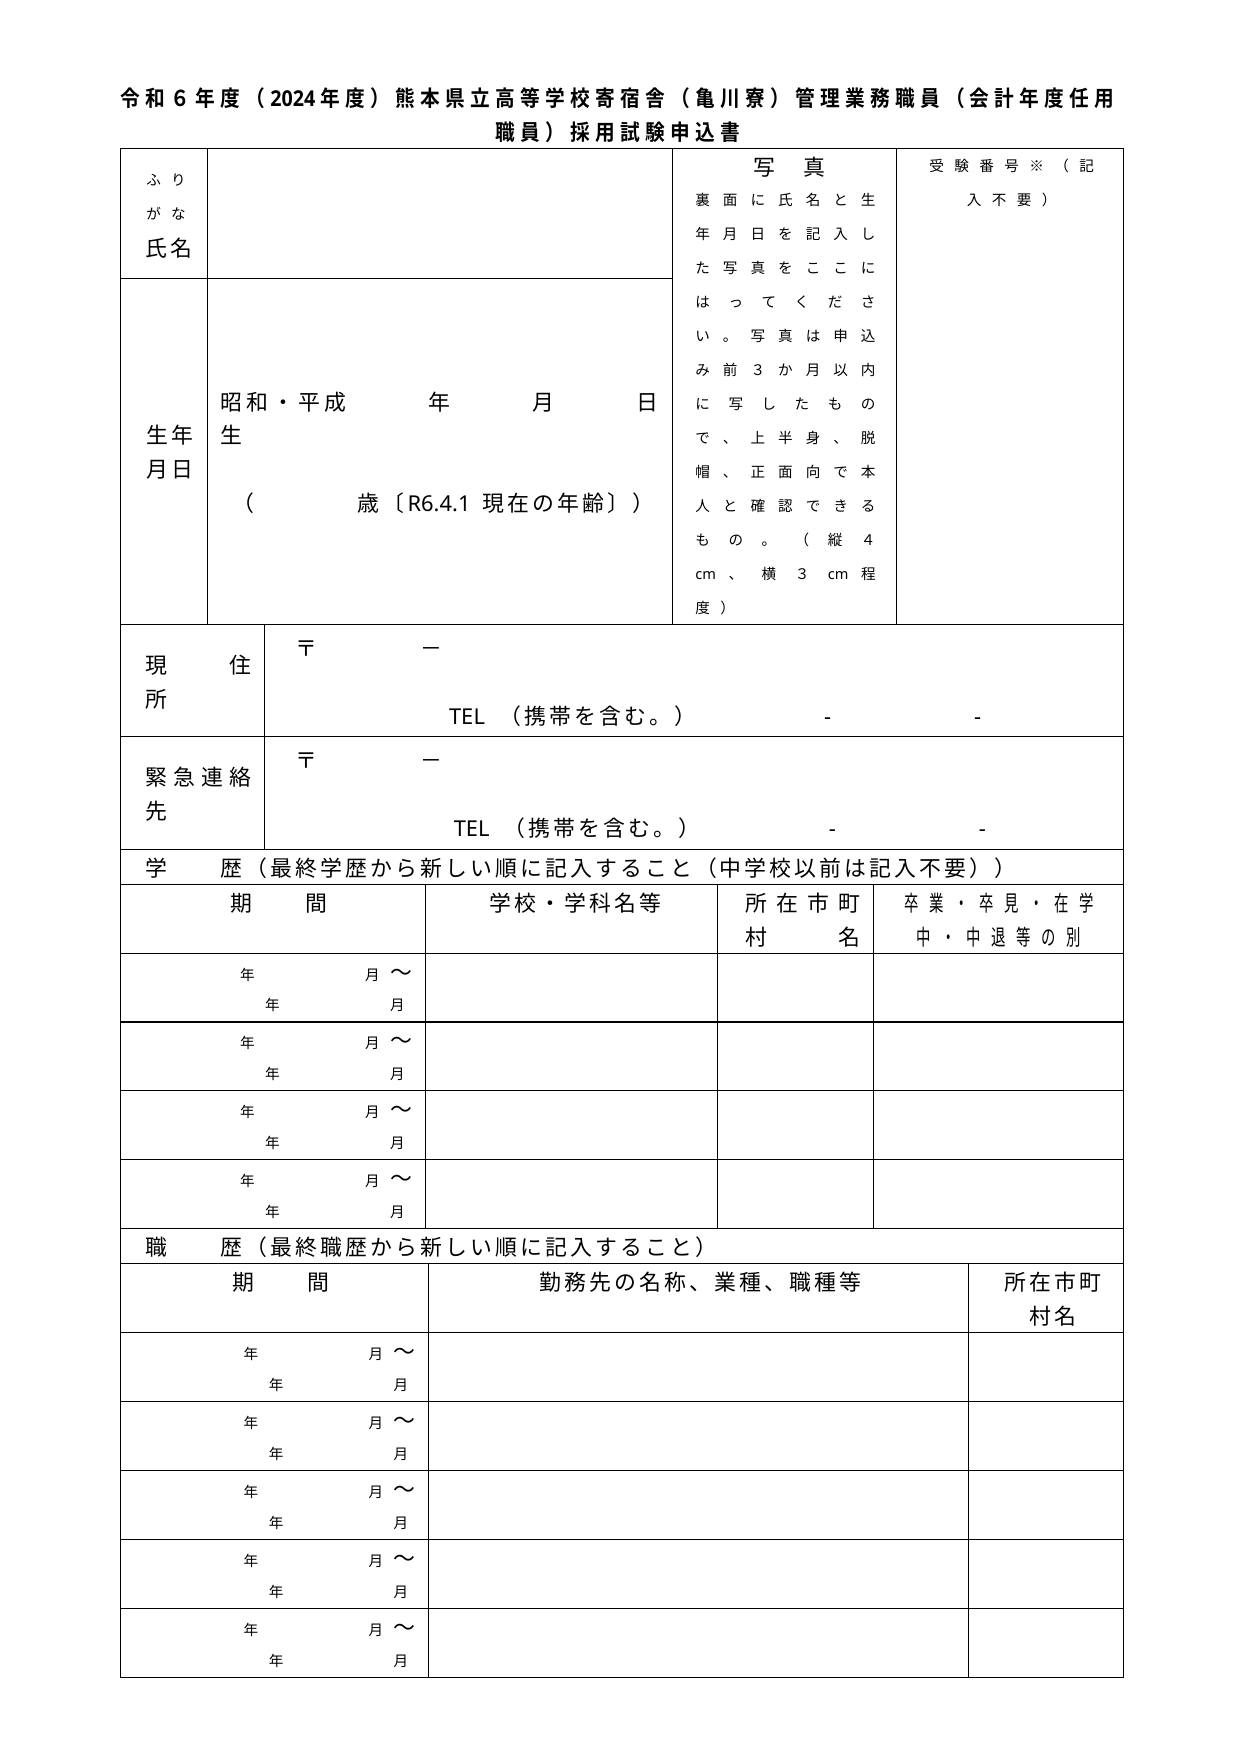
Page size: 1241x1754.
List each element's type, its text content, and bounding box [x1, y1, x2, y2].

text 令和６年度（2024年度）熊本県立高等学校寄宿舎（亀川寮）管理業務職員（会計年度任用職員）採用試験申込書 [120, 80, 1120, 148]
table_cell 所在市町村名 [969, 1264, 1123, 1332]
table_cell 所在市町村名 [718, 885, 873, 952]
table_cell 昭和・平成 年 月 日生 （ 歳〔R6.4.1現在の年齢〕） [208, 279, 672, 624]
table_cell 卒業・卒見・在学中・中退等の別 [874, 885, 1123, 952]
table_cell [718, 1091, 873, 1159]
table_cell 年 月～ 年 月 [121, 1091, 425, 1159]
table_cell [426, 954, 717, 1021]
table_cell 現 住 所 [121, 625, 264, 736]
table_cell [718, 954, 873, 1021]
table_cell [874, 1023, 1123, 1090]
table_cell 年 月～ 年 月 [121, 1540, 428, 1608]
table_cell 年 月～ 年 月 [121, 954, 425, 1021]
table_cell 年 月～ 年 月 [121, 1471, 428, 1539]
table_cell [429, 1471, 968, 1539]
table_cell [874, 1160, 1123, 1228]
table_cell 年 月～ 年 月 [121, 1333, 428, 1401]
table_cell 学校・学科名等 [426, 885, 717, 952]
table_cell 学 歴（最終学歴から新しい順に記入すること（中学校以前は記入不要）） [121, 850, 1123, 883]
table_cell 〒 － TEL（携帯を含む。） - - [265, 737, 1123, 848]
table_cell [969, 1471, 1123, 1539]
table_cell 年 月～ 年 月 [121, 1160, 425, 1228]
table_cell 生年 月日 [121, 279, 207, 624]
table_cell [429, 1333, 968, 1401]
table_cell [969, 1333, 1123, 1401]
table_cell 年 月～ 年 月 [121, 1402, 428, 1470]
table_cell 期 間 [121, 885, 425, 952]
table_cell [426, 1023, 717, 1090]
table_cell [718, 1160, 873, 1228]
table_cell [969, 1402, 1123, 1470]
table_cell [429, 1609, 968, 1677]
table_cell [426, 1091, 717, 1159]
table_cell 職 歴（最終職歴から新しい順に記入すること） [121, 1229, 1123, 1263]
table_cell [429, 1402, 968, 1470]
table_cell [874, 954, 1123, 1021]
table_cell 緊急連絡先 [121, 737, 264, 848]
table_cell [429, 1540, 968, 1608]
table_header 受験番号※（記入不要） [897, 149, 1123, 624]
table_cell 年 月～ 年 月 [121, 1609, 428, 1677]
table_cell [969, 1540, 1123, 1608]
table_header 写 真 裏面に氏名と生年月日を記入した写真をここにはってください。写真は申込み前３か月以内に写したもので、上半身、脱帽、正面向で本人と確認できるもの。（縦４cm、横３cm程度） [673, 149, 896, 624]
table_cell [718, 1023, 873, 1090]
table_cell 勤務先の名称、業種、職種等 [429, 1264, 968, 1332]
table_cell [969, 1609, 1123, 1677]
table_cell 〒 － TEL（携帯を含む。） - - [265, 625, 1123, 736]
table_cell [874, 1091, 1123, 1159]
table_header ふりがな 氏名 [121, 149, 207, 277]
table_cell 期 間 [121, 1264, 428, 1332]
table_header [208, 149, 672, 277]
table_cell 年 月～ 年 月 [121, 1023, 425, 1090]
table_cell [426, 1160, 717, 1228]
